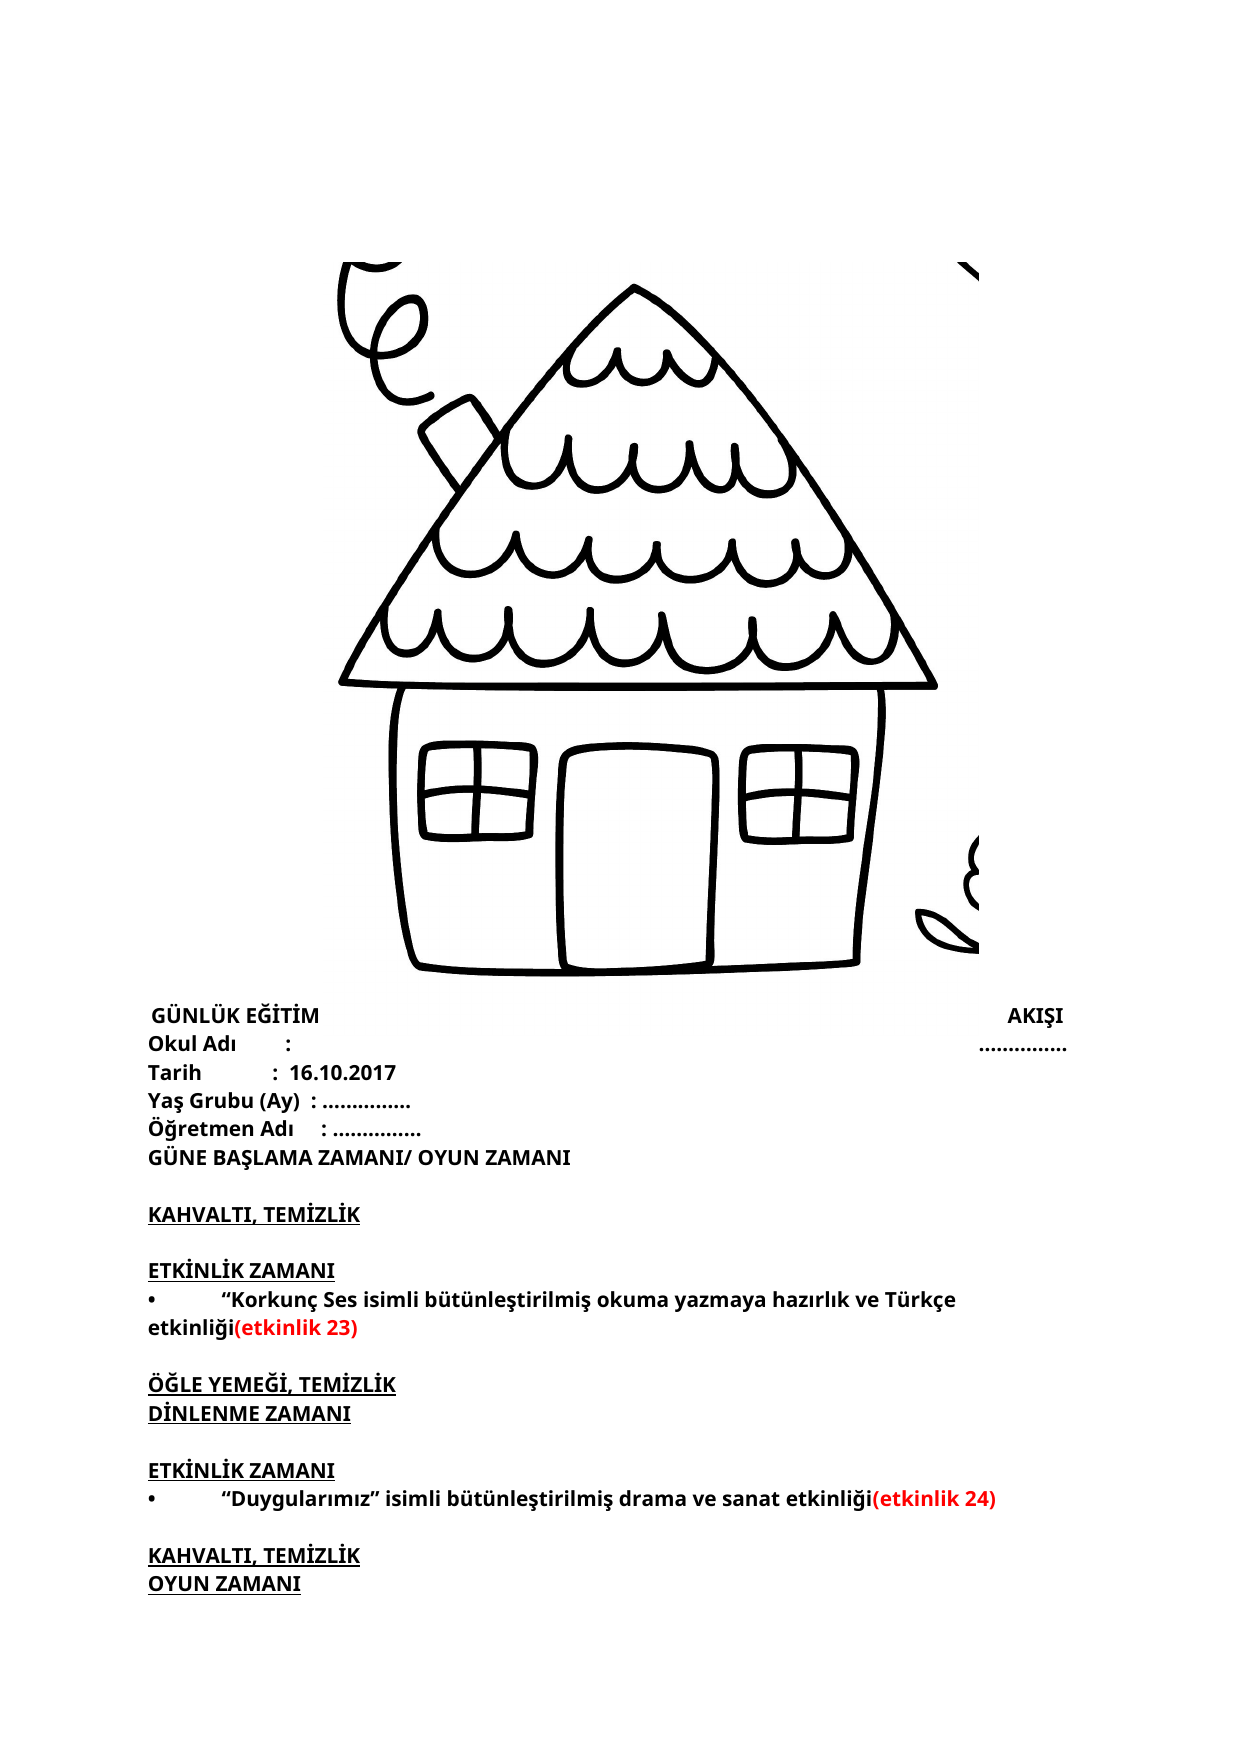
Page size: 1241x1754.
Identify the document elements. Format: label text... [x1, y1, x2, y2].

text OYUN ZAMANI [148, 1569, 1093, 1598]
text KAHVALTI, TEMİZLİK [148, 1200, 1093, 1228]
picture [323, 262, 979, 1036]
text Tarih : 16.10.2017 [148, 1058, 1093, 1086]
text • “Duygularımız” isimli bütünleştirilmiş drama ve sanat etkinliği(etkinlik 24) [148, 1484, 1093, 1513]
text • “Korkunç Ses isimli bütünleştirilmiş okuma yazmaya hazırlık ve Türkçe etkinliği(etkinlik 23) [148, 1285, 1093, 1342]
text ÖĞLE YEMEĞİ, TEMİZLİK [148, 1370, 1093, 1399]
text DİNLENME ZAMANI [148, 1399, 1093, 1427]
text ETKİNLİK ZAMANI [148, 1257, 1093, 1285]
text Okul Adı : …………... [148, 1029, 1093, 1058]
text GÜNE BAŞLAMA ZAMANI/ OYUN ZAMANI [148, 1143, 1093, 1171]
text GÜNLÜK EĞİTİM AKIŞI [148, 1001, 323, 1029]
text KAHVALTI, TEMİZLİK [148, 1541, 1093, 1569]
text Öğretmen Adı : …………… [148, 1114, 1093, 1143]
text Yaş Grubu (Ay) : …………… [148, 1086, 1093, 1114]
text GÜNLÜK EĞİTİM AKIŞI [979, 1001, 1093, 1029]
text ETKİNLİK ZAMANI [148, 1456, 1093, 1484]
